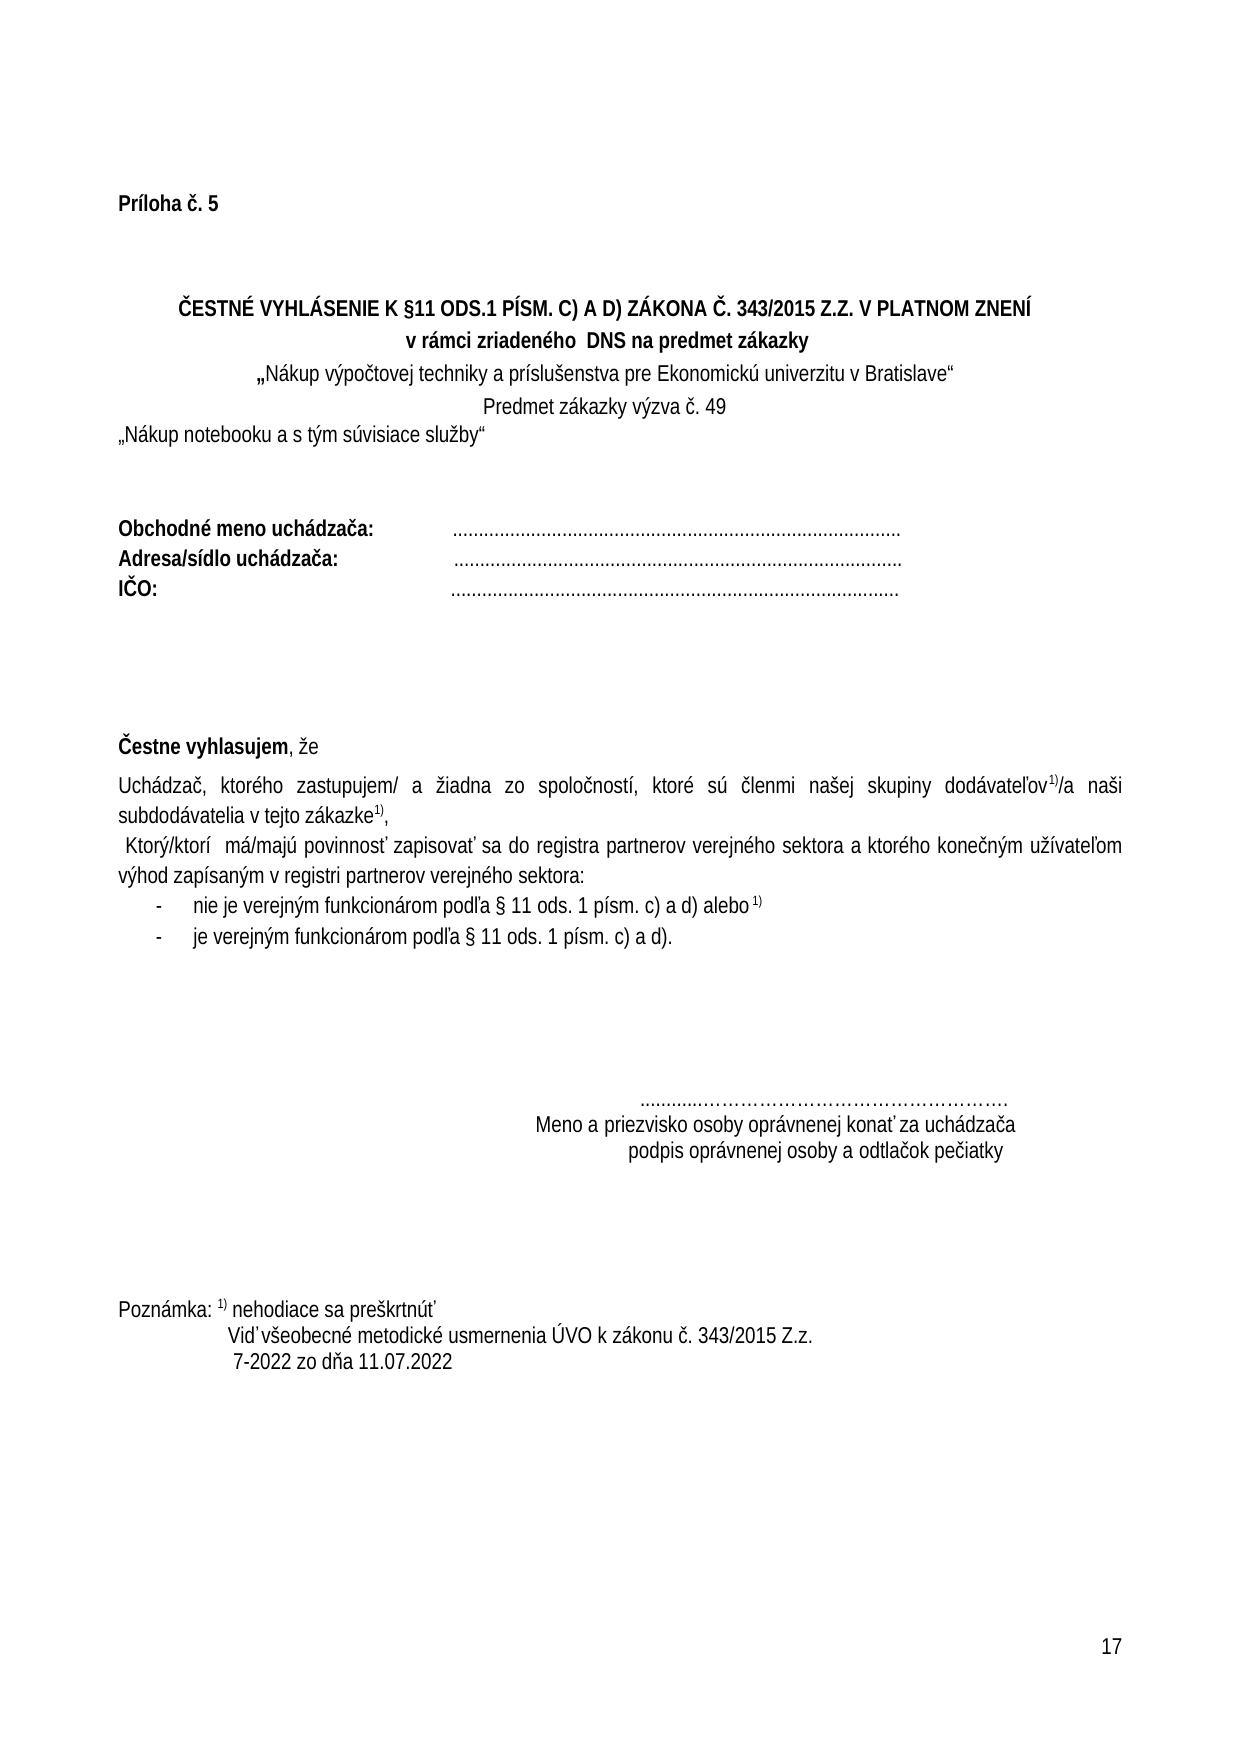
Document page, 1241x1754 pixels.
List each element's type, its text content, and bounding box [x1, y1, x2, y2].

text IČO: ...................................................................................... [118, 575, 1091, 601]
text Viď všeobecné metodické usmernenia ÚVO k zákonu č. 343/2015 Z.z. [118, 1322, 1091, 1348]
text Čestne vyhlasujem, že [118, 733, 1122, 759]
text Ktorý/ktorí má/majú povinnosť zapisovať sa do registra partnerov verejného sektora a ktorého konečným užívateľom výhod zapísaným v registri partnerov verejného sektora: [118, 832, 1122, 889]
text Meno a priezvisko osoby oprávnenej konať za uchádzača [118, 1111, 1091, 1137]
text Adresa/sídlo uchádzača: ...................................................................................... [118, 545, 1091, 571]
list je verejným funkcionárom podľa § 11 ods. 1 písm. c) a d). [156, 923, 1122, 949]
text Čestné vyhlásenie K §11 ods.1 písm. c) a D) zákona č. 343/2015 Z.Z. v platnom znení [118, 295, 1091, 321]
text Predmet zákazky výzva č. 49 [118, 388, 1091, 421]
list nie je verejným funkcionárom podľa § 11 ods. 1 písm. c) a d) alebo 1) [156, 892, 1122, 919]
text Obchodné meno uchádzača: ...................................................................................... [118, 514, 1091, 541]
text v rámci zriadeného DNS na predmet zákazky [118, 321, 1091, 355]
text 7-2022 zo dňa 11.07.2022 [118, 1348, 1091, 1374]
text ............…………………………………………. [118, 1085, 1122, 1111]
text „Nákup notebooku a s tým súvisiace služby“ [118, 421, 1122, 448]
text Príloha č. 5 [118, 190, 1122, 216]
text Poznámka: 1) nehodiace sa preškrtnúť [118, 1296, 1091, 1322]
text podpis oprávnenej osoby a odtlačok pečiatky [118, 1137, 1091, 1164]
text „“ [118, 355, 1091, 388]
text Uchádzač, ktorého zastupujem/ a žiadna zo spoločností, ktoré sú členmi našej skupiny dodávateľov1)/a naši subdodávatelia v tejto zákazke1), [118, 772, 1122, 828]
